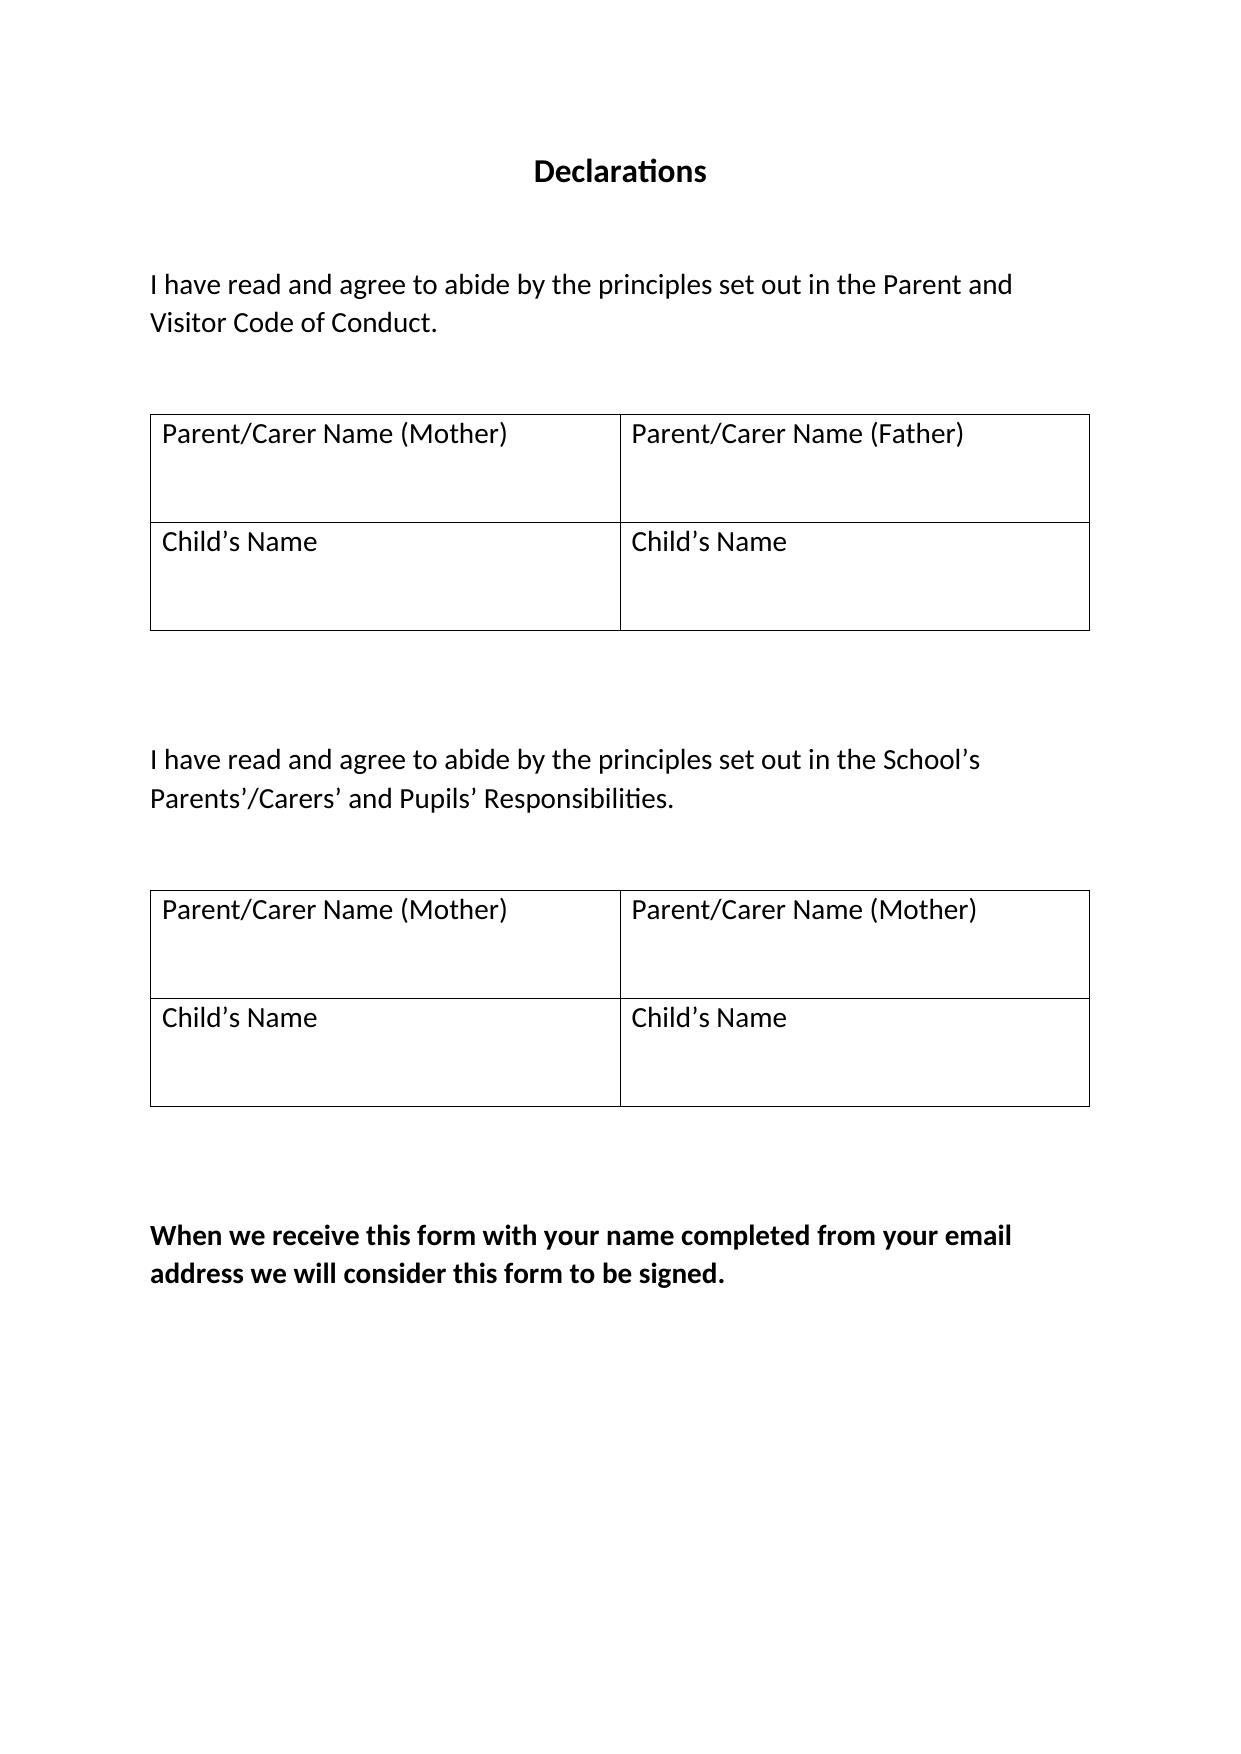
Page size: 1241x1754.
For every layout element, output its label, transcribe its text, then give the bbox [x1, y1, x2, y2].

table_cell Child’s Name [151, 523, 620, 630]
text When we receive this form with your name completed from your email address we will consider this form to be signed. [150, 1217, 1090, 1291]
table_header Parent/Carer Name (Father) [621, 415, 1089, 522]
text Declarations [150, 150, 1090, 191]
table_header Parent/Carer Name (Mother) [151, 415, 620, 522]
text I have read and agree to abide by the principles set out in the School’s Parents’/Carers’ and Pupils’ Responsibilities. [150, 741, 1090, 816]
table_header Parent/Carer Name (Mother) [621, 891, 1089, 998]
text I have read and agree to abide by the principles set out in the Parent and Visitor Code of Conduct. [150, 266, 1090, 340]
table_cell Child’s Name [621, 999, 1089, 1106]
table_cell Child’s Name [621, 523, 1089, 630]
table_header Parent/Carer Name (Mother) [151, 891, 620, 998]
table_cell Child’s Name [151, 999, 620, 1106]
